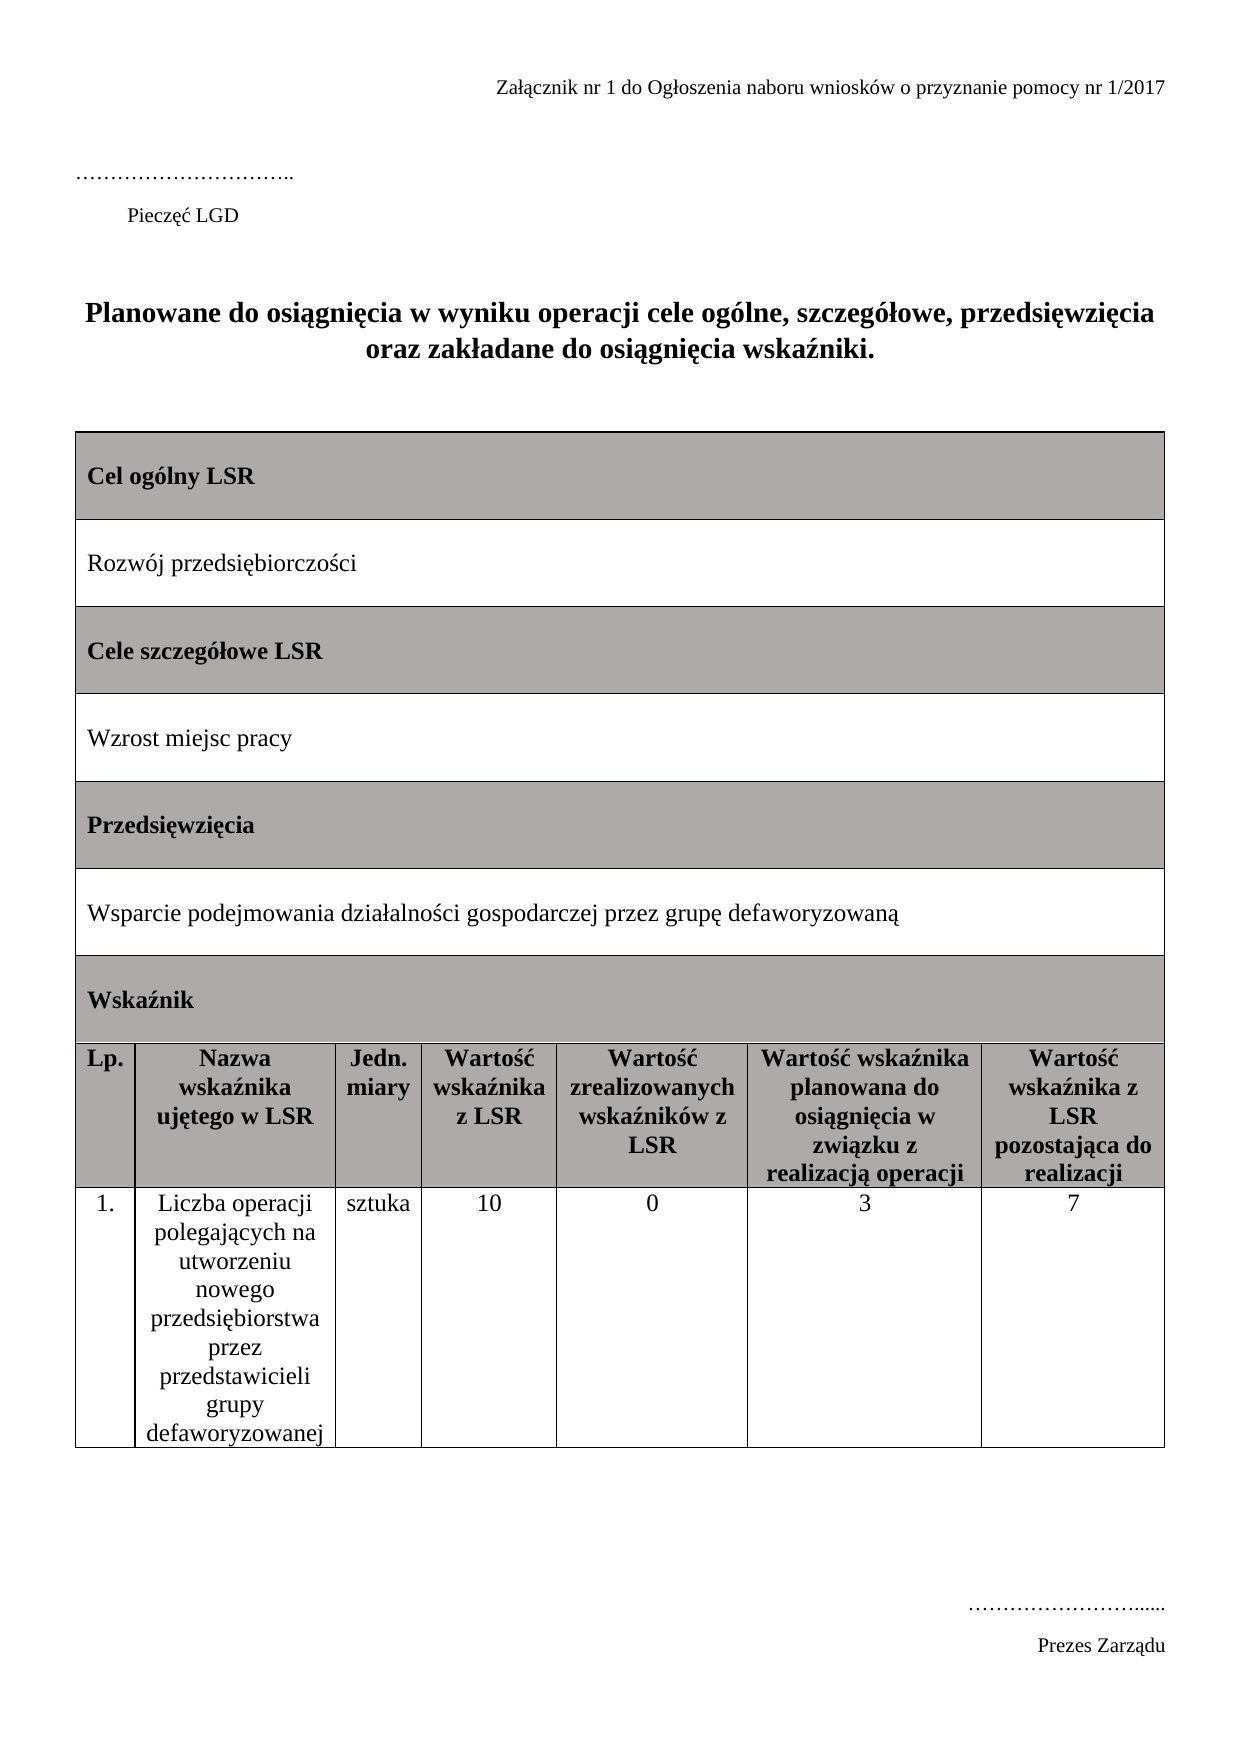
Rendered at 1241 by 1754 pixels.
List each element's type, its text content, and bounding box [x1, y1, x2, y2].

table_cell Liczba operacji polegających na utworzeniu nowego przedsiębiorstwa przez przedstawicieli grupy defaworyzowanej [136, 1188, 335, 1447]
table_cell sztuka [336, 1188, 421, 1447]
table_cell Wzrost miejsc pracy [76, 694, 1164, 781]
table_cell Rozwój przedsiębiorczości [76, 520, 1164, 606]
table_cell Lp. [76, 1044, 134, 1187]
table_cell Nazwa wskaźnika ujętego w LSR [136, 1044, 335, 1187]
table_header Cel ogólny LSR [76, 433, 1164, 519]
table_cell 3 [748, 1188, 981, 1447]
table_cell Cele szczegółowe LSR [76, 607, 1164, 693]
table_cell Jedn. miary [336, 1044, 421, 1187]
table_cell Wartość zrealizowanych wskaźników z LSR [557, 1044, 747, 1187]
text ……………………...... [75, 1590, 1165, 1614]
table_cell Przedsięwzięcia [76, 782, 1164, 868]
text Załącznik nr 1 do Ogłoszenia naboru wniosków o przyznanie pomocy nr 1/2017 [75, 75, 1165, 99]
table_cell Wartość wskaźnika planowana do osiągnięcia w związku z realizacją operacji [748, 1044, 981, 1187]
text Prezes Zarządu [75, 1633, 1165, 1657]
text ………………………….. [75, 160, 1165, 184]
table_cell Wsparcie podejmowania działalności gospodarczej przez grupę defaworyzowaną [76, 869, 1164, 955]
table_cell 0 [557, 1188, 747, 1447]
table_cell Wartość wskaźnika z LSR [422, 1044, 556, 1187]
table_cell Wartość wskaźnika z LSR pozostająca do realizacji [982, 1044, 1164, 1187]
text Pieczęć LGD [75, 203, 1165, 227]
table_cell 7 [982, 1188, 1164, 1447]
table_cell Wskaźnik [76, 956, 1164, 1042]
text Planowane do osiągnięcia w wyniku operacji cele ogólne, szczegółowe, przedsięwzięcia oraz zakładane do osiągnięcia wskaźniki. [75, 295, 1165, 364]
table_cell 1. [76, 1188, 134, 1447]
table_cell 10 [422, 1188, 556, 1447]
